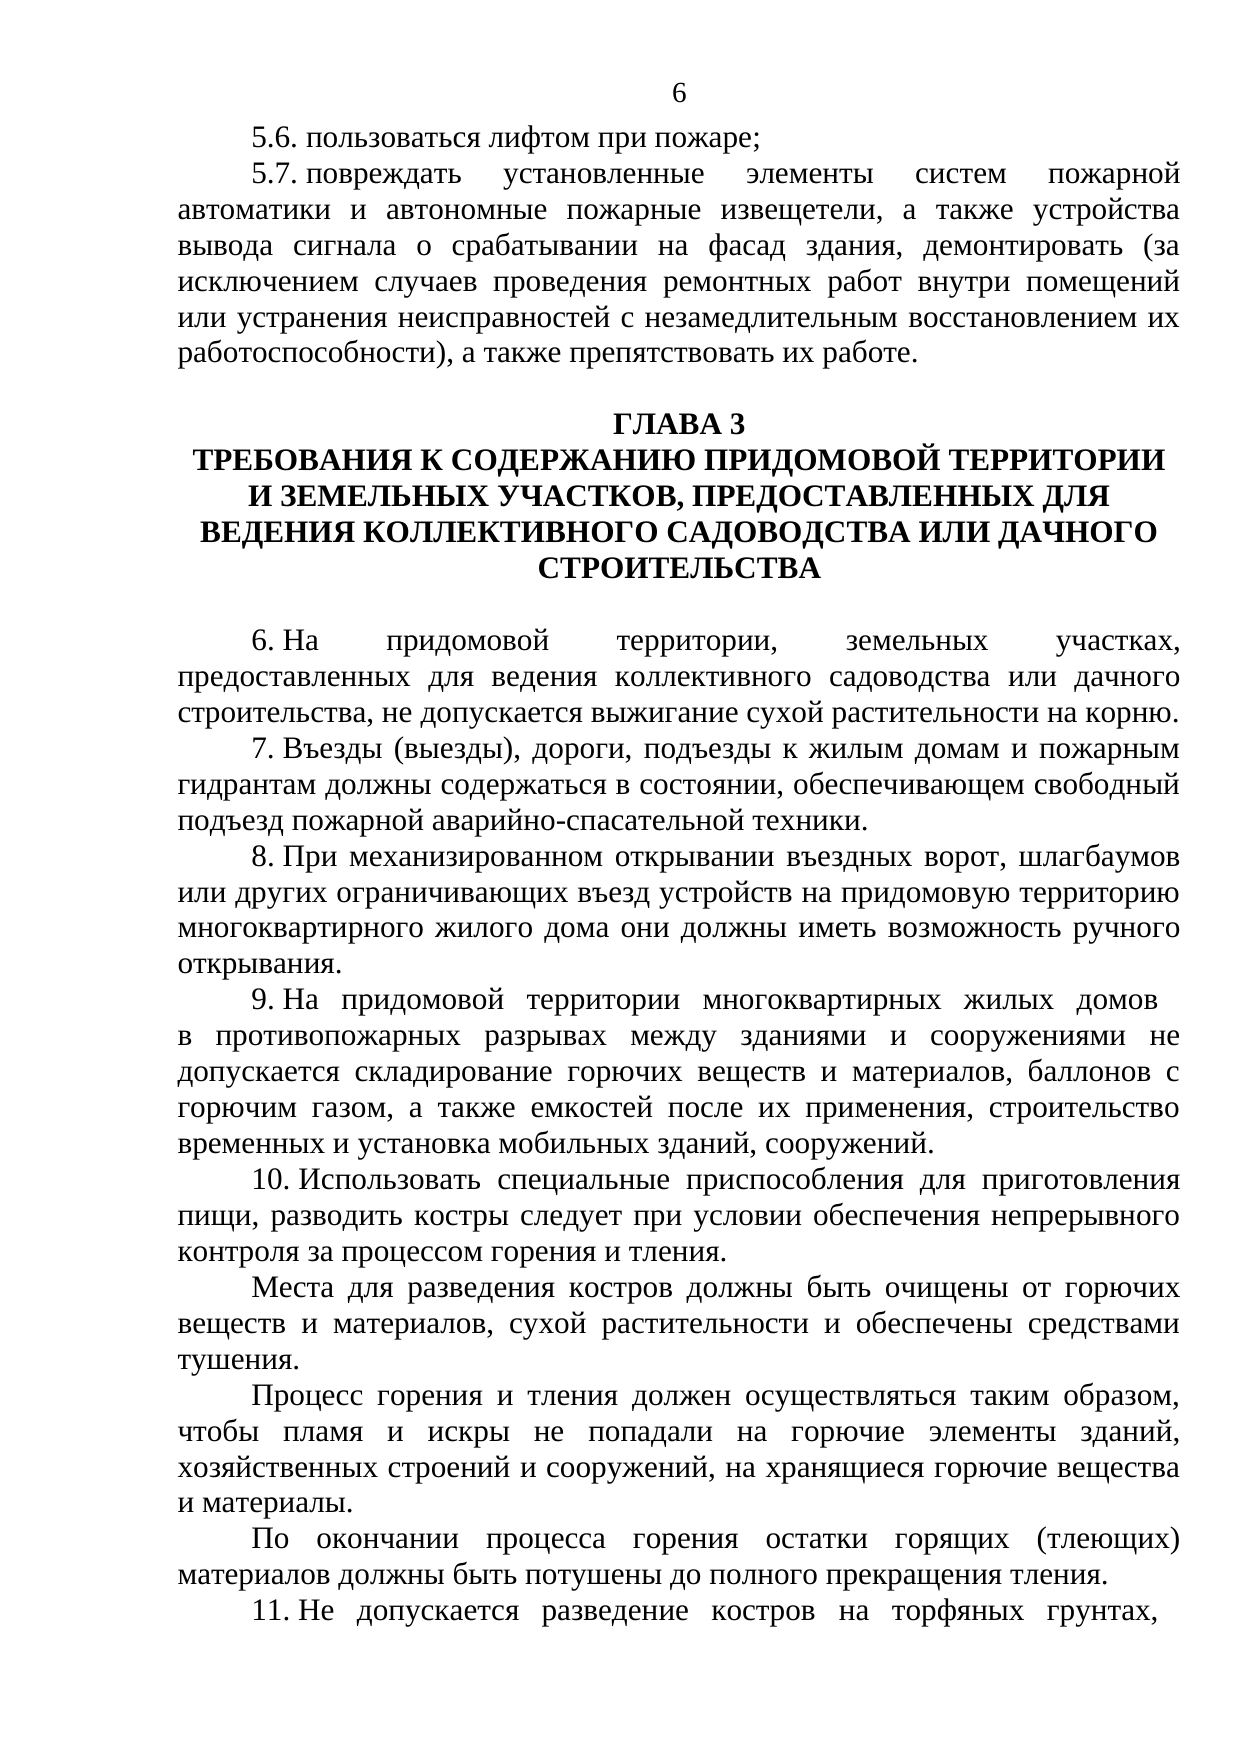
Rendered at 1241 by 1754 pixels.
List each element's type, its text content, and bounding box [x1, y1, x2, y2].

list Использовать специальные приспособления для приготовления пищи, разводить костры следует при условии обеспечения непрерывного контроля за процессом горения и тления. [177, 1160, 1181, 1268]
text ГЛАВА 3 [177, 406, 1181, 442]
list пользоваться лифтом при пожаре; [177, 118, 1181, 154]
list Въезды (выезды), дороги, подъезды к жилым домам и пожарным гидрантам должны содержаться в состоянии, обеспечивающем свободный подъезд пожарной аварийно-спасательной техники. [177, 729, 1181, 837]
text Процесс горения и тления должен осуществляться таким образом, чтобы пламя и искры не попадали на горючие элементы зданий, хозяйственных строений и сооружений, на хранящиеся горючие вещества и материалы. [177, 1376, 1181, 1520]
text По окончании процесса горения остатки горящих (тлеющих) материалов должны быть потушены до полного прекращения тления. [177, 1520, 1181, 1592]
list повреждать установленные элементы систем пожарной автоматики и автономные пожарные извещетели, а также устройства вывода сигнала о срабатывании на фасад здания, демонтировать (за исключением случаев проведения ремонтных работ внутри помещений или устранения неисправностей с незамедлительным восстановлением их работоспособности), а также препятствовать их работе. [177, 154, 1181, 370]
text ТРЕБОВАНИЯ К СОДЕРЖАНИЮ ПРИДОМОВОЙ ТЕРРИТОРИИ И ЗЕМЕЛЬНЫХ УЧАСТКОВ, ПРЕДОСТАВЛЕННЫХ ДЛЯ ВЕДЕНИЯ КОЛЛЕКТИВНОГО САДОВОДСТВА ИЛИ ДАЧНОГО СТРОИТЕЛЬСТВА [177, 442, 1181, 585]
text Места для разведения костров должны быть очищены от горючих веществ и материалов, сухой растительности и обеспечены средствами тушения. [177, 1268, 1181, 1376]
list На придомовой территории многоквартирных жилых домов в противопожарных разрывах между зданиями и сооружениями не допускается складирование горючих веществ и материалов, баллонов с горючим газом, а также емкостей после их применения, строительство временных и установка мобильных зданий, сооружений. [177, 981, 1181, 1160]
list При механизированном открывании въездных ворот, шлагбаумов или других ограничивающих въезд устройств на придомовую территорию многоквартирного жилого дома они должны иметь возможность ручного открывания. [177, 837, 1181, 981]
list На придомовой территории, земельных участках, предоставленных для ведения коллективного садоводства или дачного строительства, не допускается выжигание сухой растительности на корню. [177, 621, 1181, 729]
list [177, 1592, 1181, 1627]
